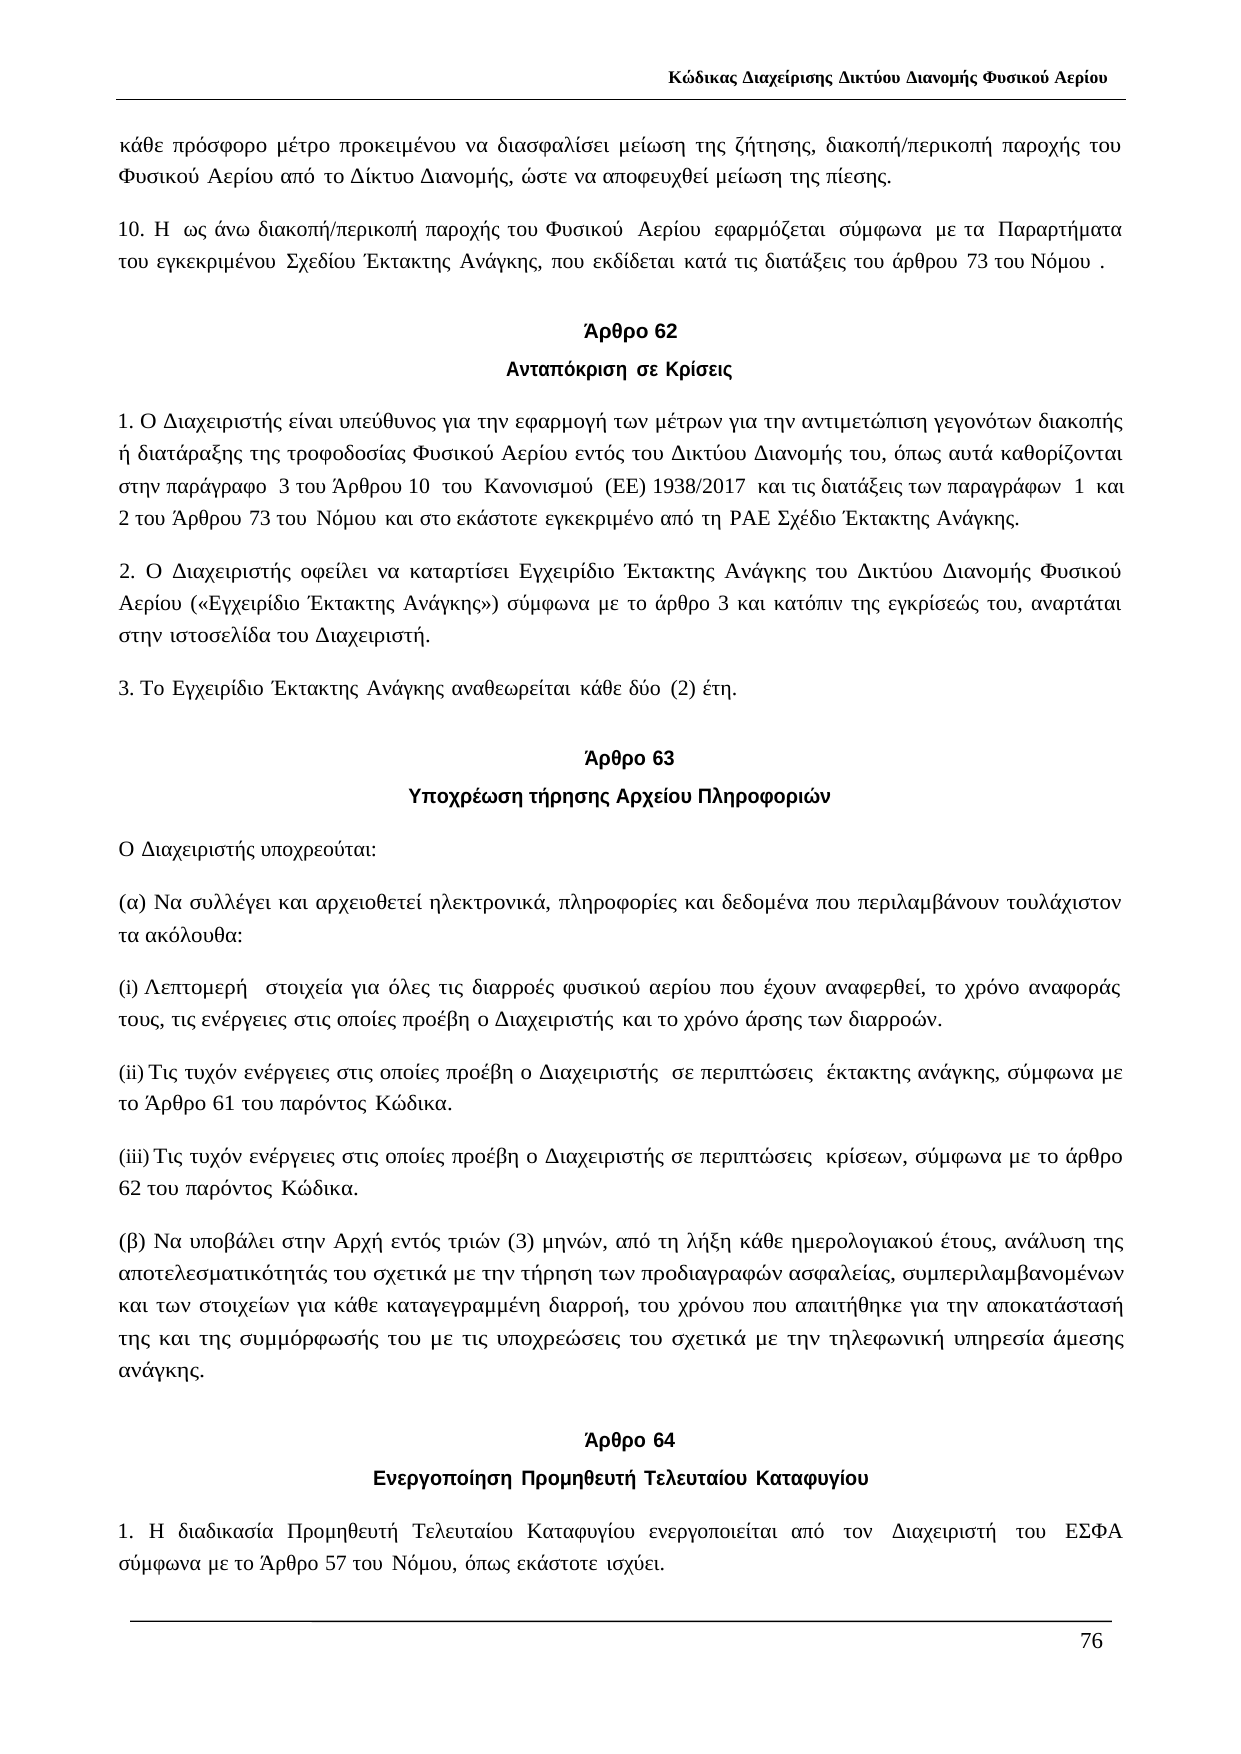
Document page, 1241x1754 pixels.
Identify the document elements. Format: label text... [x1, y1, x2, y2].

list Ο Διαχειριστής οφείλει να καταρτίσει Εγχειρίδιο Έκτακτης Ανάγκης του Δικτύου Διανομής Φυσικού Αερίου («Εγχειρίδιο Έκτακτης Ανάγκης») σύμφωνα με το άρθρο 3 και κατόπιν της εγκρίσεώς του, αναρτάται στην ιστοσελίδα του Διαχειριστή. [118, 558, 1123, 647]
list Τις τυχόν ενέργειες στις οποίες προέβη ο Διαχειριστής σε περιπτώσεις κρίσεων, σύμφωνα με το άρθρο 62 του παρόντος Κώδικα. [118, 1143, 1124, 1201]
text Άρθρο 64 [96, 1428, 1163, 1452]
text Άρθρο 62 Ανταπόκριση σε Κρίσεις [506, 319, 745, 381]
text Ενεργοποίηση Προμηθευτή Τελευταίου Καταφυγίου [78, 1466, 1163, 1490]
text (α) Να συλλέγει και αρχειοθετεί ηλεκτρονικά, πληροφορίες και δεδομένα που περιλαμβάνουν τουλάχιστον τα ακόλουθα: [118, 889, 1123, 947]
list Η ως άνω διακοπή/περικοπή παροχής του Φυσικού Αερίου εφαρμόζεται σύμφωνα με τα Παραρτήματα του εγκεκριμένου Σχεδίου Έκτακτης Ανάγκης, που εκδίδεται κατά τις διατάξεις του άρθρου 73 του Νόμου . [117, 216, 1122, 273]
text Άρθρο 63 [96, 746, 1163, 769]
text Ο Διαχειριστής υποχρεούται: [118, 836, 1163, 861]
text κάθε πρόσφορο μέτρο προκειμένου να διασφαλίσει μείωση της ζήτησης, διακοπή/περικοπή παροχής του Φυσικού Αερίου από το Δίκτυο Διανομής, ώστε να αποφευχθεί μείωση της πίεσης. [118, 132, 1123, 188]
list Ο Διαχειριστής είναι υπεύθυνος για την εφαρμογή των μέτρων για την αντιμετώπιση γεγονότων διακοπής ή διατάραξης της τροφοδοσίας Φυσικού Αερίου εντός του Δικτύου Διανομής του, όπως αυτά καθορίζονται στην παράγραφο 3 του Άρθρου 10 του Κανονισμού (ΕΕ) 1938/2017 και τις διατάξεις των παραγράφων 1 και 2 του Άρθρου 73 του Νόμου και στο εκάστοτε εγκεκριμένο από τη ΡΑΕ Σχέδιο Έκτακτης Ανάγκης. [117, 408, 1125, 530]
list Τις τυχόν ενέργειες στις οποίες προέβη ο Διαχειριστής σε περιπτώσεις έκτακτης ανάγκης, σύμφωνα με το Άρθρο 61 του παρόντος Κώδικα. [118, 1059, 1124, 1116]
list Λεπτομερή στοιχεία για όλες τις διαρροές φυσικού αερίου που έχουν αναφερθεί, το χρόνο αναφοράς τους, τις ενέργειες στις οποίες προέβη ο Διαχειριστής και το χρόνο άρσης των διαρροών. [118, 974, 1122, 1031]
text Υποχρέωση τήρησης Αρχείου Πληροφοριών [76, 784, 1163, 808]
list Το Εγχειρίδιο Έκτακτης Ανάγκης αναθεωρείται κάθε δύο (2) έτη. [118, 674, 1163, 700]
list Η διαδικασία Προμηθευτή Τελευταίου Καταφυγίου ενεργοποιείται από τον Διαχειριστή του ΕΣΦΑ σύμφωνα με το Άρθρο 57 του Νόμου, όπως εκάστοτε ισχύει. [117, 1518, 1123, 1575]
text (β) Να υποβάλει στην Αρχή εντός τριών (3) μηνών, από τη λήξη κάθε ημερολογιακού έτους, ανάλυση της αποτελεσματικότητάς του σχετικά με την τήρηση των προδιαγραφών ασφαλείας, συμπεριλαμβανομένων και των στοιχείων για κάθε καταγεγραμμένη διαρροή, του χρόνου που απαιτήθηκε για την αποκατάστασή της και της συμμόρφωσής του με τις υποχρεώσεις του σχετικά με την τηλεφωνική υπηρεσία άμεσης ανάγκης. [118, 1228, 1126, 1382]
